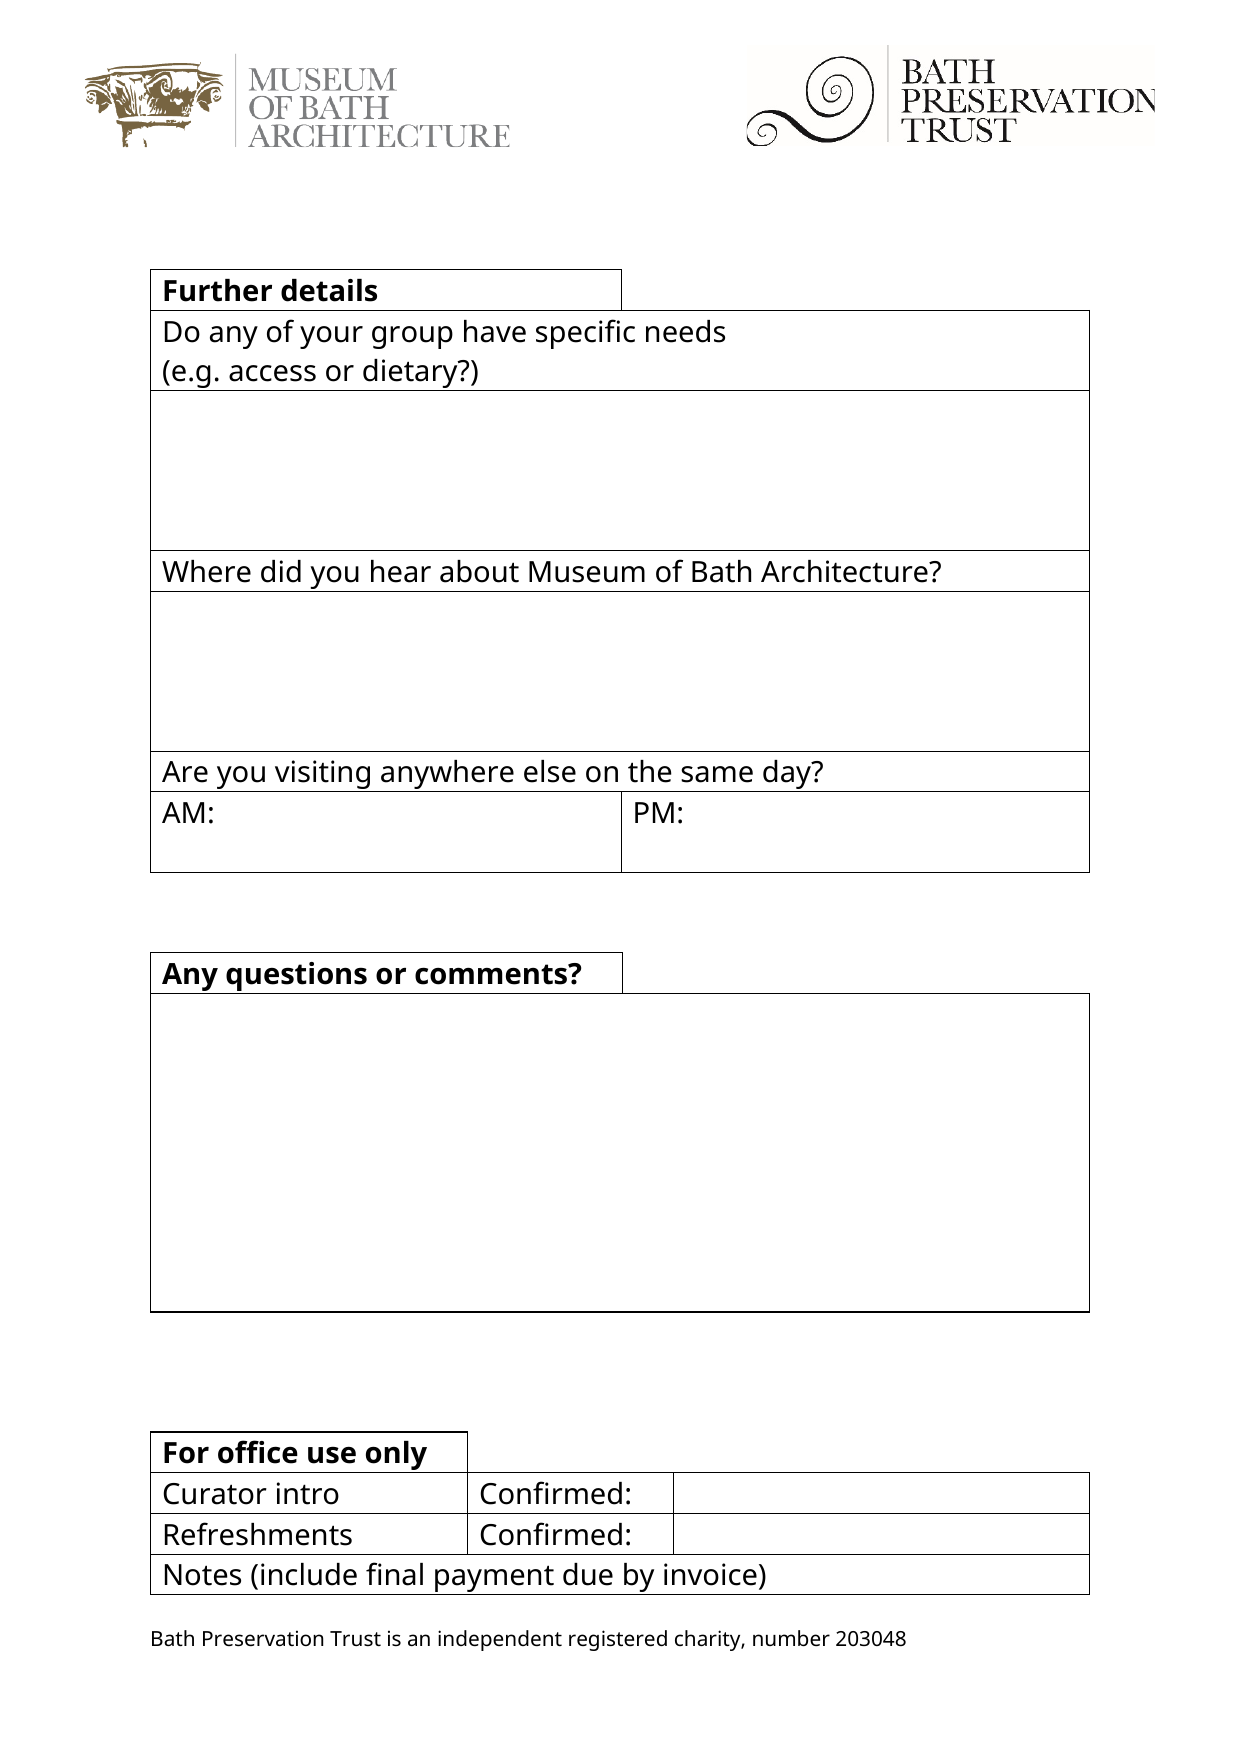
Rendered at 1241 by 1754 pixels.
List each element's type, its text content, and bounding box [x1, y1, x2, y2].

table_cell [151, 391, 1089, 550]
table_cell PM: [622, 792, 1089, 872]
table_header Further details [151, 270, 621, 310]
picture [745, 45, 1155, 146]
table_cell [674, 1514, 1089, 1554]
table_cell Curator intro [151, 1473, 467, 1513]
table_cell Are you visiting anywhere else on the same day? [151, 752, 1089, 791]
table_cell Refreshments [151, 1514, 467, 1554]
table_cell [674, 1473, 1089, 1513]
picture [84, 53, 510, 147]
table_cell Where did you hear about Museum of Bath Architecture? [151, 551, 1089, 591]
table_header For office use only [151, 1433, 467, 1472]
table_cell Confirmed: [468, 1473, 673, 1513]
table_cell [151, 994, 1089, 1311]
table_cell Do any of your group have specific needs (e.g. access or dietary?) [151, 311, 1089, 390]
table_cell [151, 592, 1089, 751]
table_header Any questions or comments? [151, 953, 622, 993]
table_cell Confirmed: [468, 1514, 673, 1554]
table_cell AM: [151, 792, 621, 872]
table_cell Notes (include final payment due by invoice) [151, 1555, 1089, 1594]
